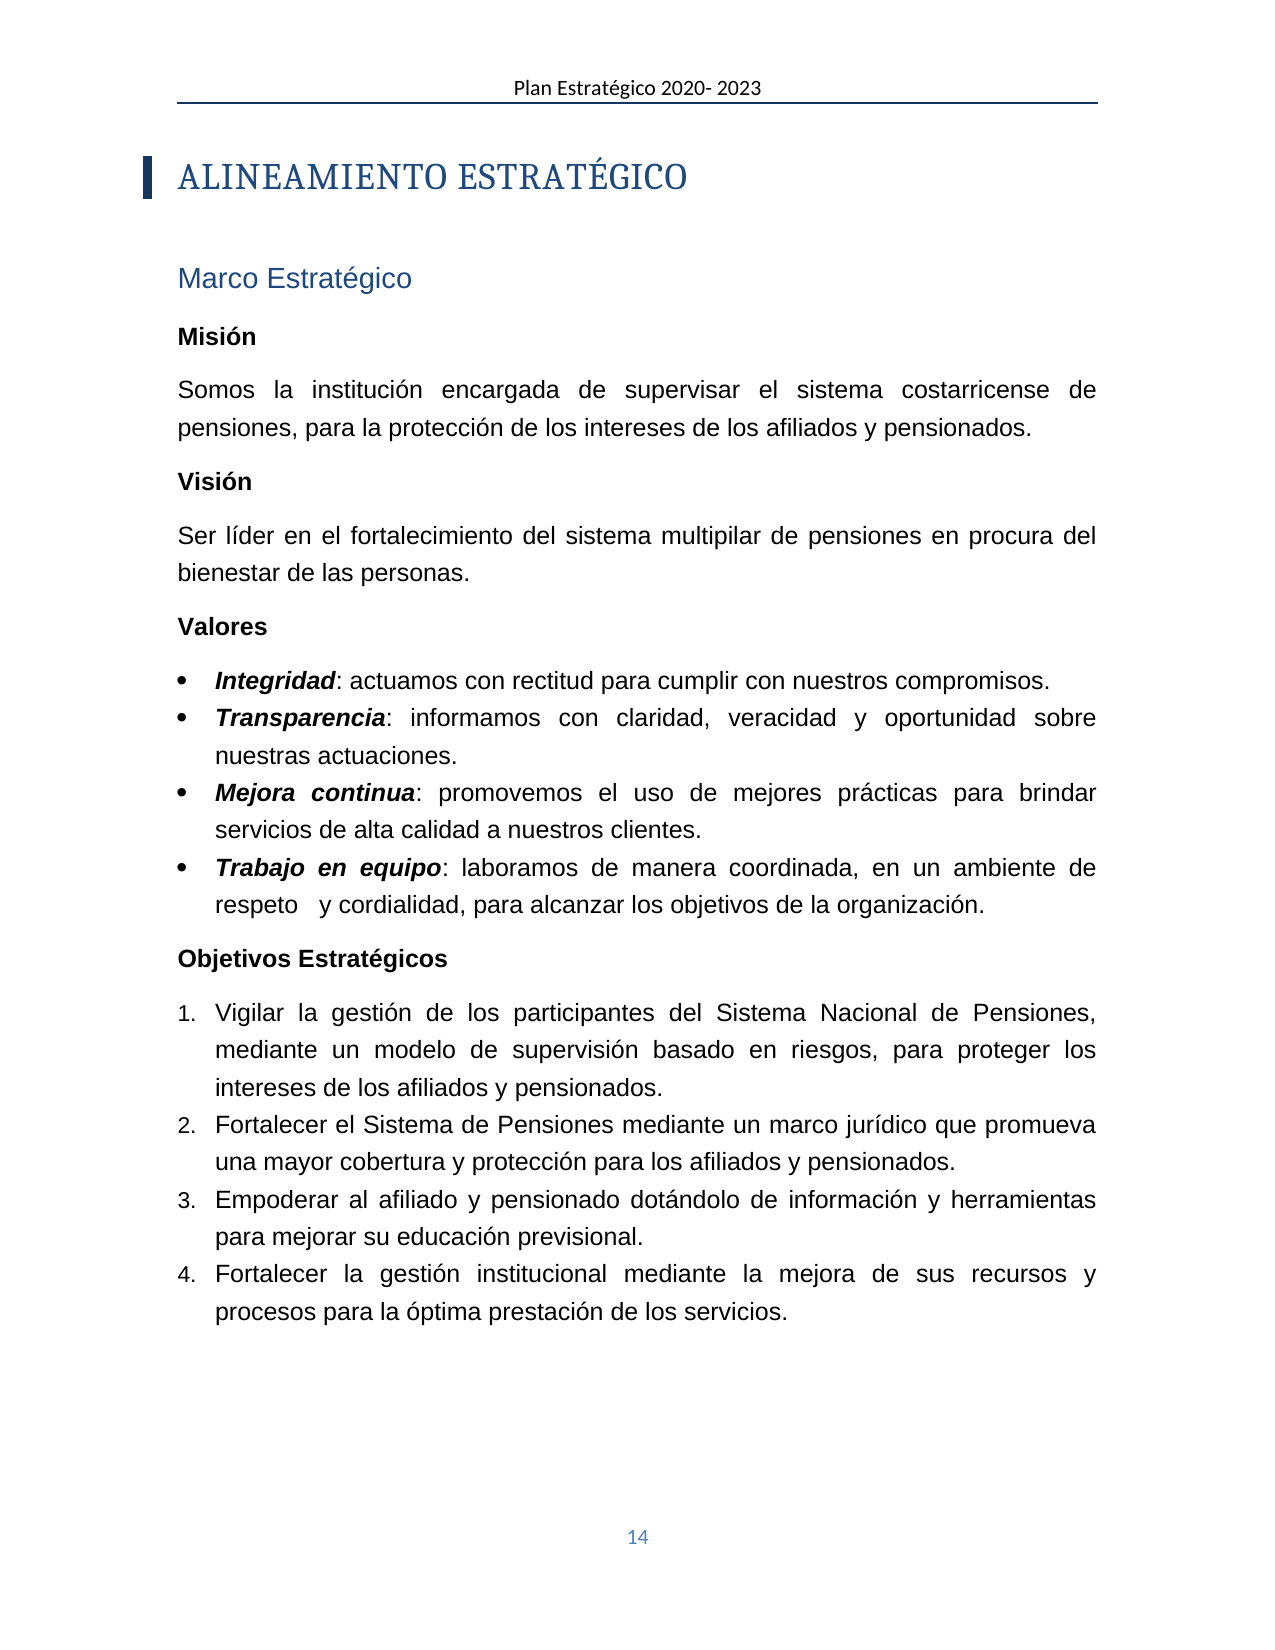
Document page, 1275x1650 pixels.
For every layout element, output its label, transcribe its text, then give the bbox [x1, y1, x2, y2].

text Misión [177, 322, 1098, 350]
list Integridad: actuamos con rectitud para cumplir con nuestros compromisos. [177, 666, 1098, 695]
subtitle Marco Estratégico [177, 261, 1098, 295]
text Visión [177, 467, 1098, 496]
text Objetivos Estratégicos [177, 944, 1098, 973]
list Transparencia: informamos con claridad, veracidad y oportunidad sobre nuestras actuaciones. [177, 703, 1098, 769]
list Vigilar la gestión de los participantes del Sistema Nacional de Pensiones, mediante un modelo de supervisión basado en riesgos, para proteger los intereses de los afiliados y pensionados. [177, 998, 1098, 1101]
list Mejora continua: promovemos el uso de mejores prácticas para brindar servicios de alta calidad a nuestros clientes. [177, 778, 1098, 844]
list Fortalecer el Sistema de Pensiones mediante un marco jurídico que promueva una mayor cobertura y protección para los afiliados y pensionados. [177, 1110, 1098, 1176]
text Valores [177, 612, 1098, 641]
text Somos la institución encargada de supervisar el sistema costarricense de pensiones, para la protección de los intereses de los afiliados y pensionados. [177, 376, 1098, 442]
list Fortalecer la gestión institucional mediante la mejora de sus recursos y procesos para la óptima prestación de los servicios. [177, 1259, 1098, 1325]
list Trabajo en equipo: laboramos de manera coordinada, en un ambiente de respeto y cordialidad, para alcanzar los objetivos de la organización. [177, 853, 1098, 919]
list Ser líder en el fortalecimiento del sistema multipilar de pensiones en procura del bienestar de las personas. [177, 521, 1098, 587]
list Empoderar al afiliado y pensionado dotándolo de información y herramientas para mejorar su educación previsional. [177, 1184, 1098, 1251]
subtitle Alineamiento Estratégico [152, 156, 1098, 199]
